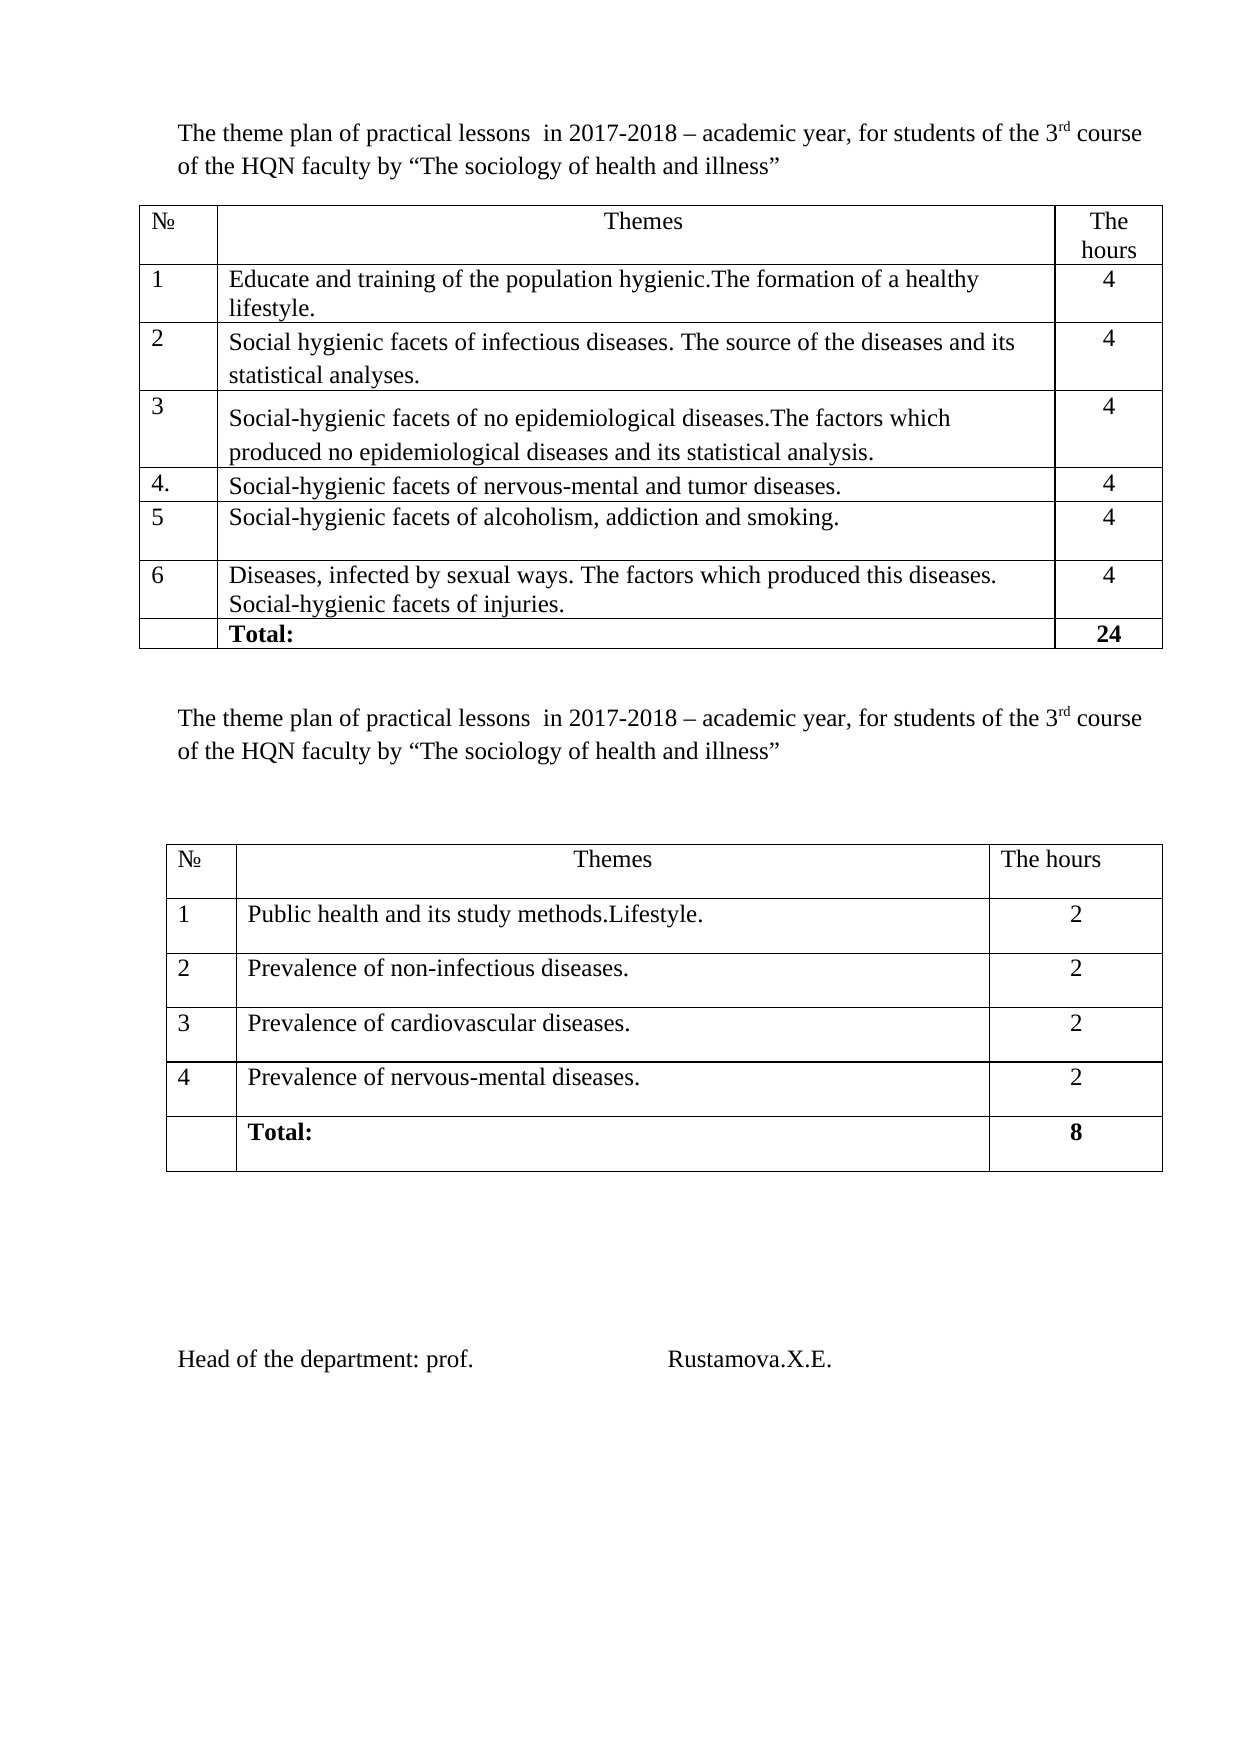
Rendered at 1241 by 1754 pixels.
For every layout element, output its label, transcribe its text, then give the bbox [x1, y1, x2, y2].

table_cell 8 [990, 1117, 1162, 1171]
table_cell Prevalence of nervous-mental diseases. [237, 1063, 989, 1116]
table_cell Diseases, infected by sexual ways. The factors which produced this diseases. Social-hygienic facets of injuries. [218, 561, 1054, 618]
table_cell [167, 1117, 236, 1171]
table_cell 1 [167, 899, 236, 952]
table_cell 2 [990, 1008, 1162, 1061]
table_cell Prevalence of cardiovascular diseases. [237, 1008, 989, 1061]
table_cell [140, 619, 217, 648]
table_cell 2 [140, 323, 217, 390]
table_cell Social-hygienic facets of nervous-mental and tumor diseases. [218, 468, 1054, 501]
table_cell 4 [167, 1063, 236, 1116]
table_header Themes [237, 845, 989, 898]
table_header The hours [990, 845, 1162, 898]
table_cell 24 [1056, 619, 1162, 648]
table_cell 6 [140, 561, 217, 618]
table_cell 3 [167, 1008, 236, 1061]
table_cell 2 [990, 954, 1162, 1007]
table_cell Social-hygienic facets of alcoholism, addiction and smoking. [218, 502, 1054, 559]
table_cell 2 [990, 1063, 1162, 1116]
table_cell 3 [140, 391, 217, 467]
table_cell 4 [1056, 265, 1162, 322]
table_cell 4 [1056, 391, 1162, 467]
table_cell Social-hygienic facets of no epidemiological diseases.The factors which produced no epidemiological diseases and its statistical analysis. [218, 391, 1054, 467]
table_cell 1 [140, 265, 217, 322]
table_cell 4 [1056, 561, 1162, 618]
table_cell Prevalence of non-infectious diseases. [237, 954, 989, 1007]
text The theme plan of practical lessons in 2017-2018 – academic year, for students of the 3rd course of the HQN faculty by “The sociology of health and illness” [177, 118, 1152, 180]
table_header Themes [218, 206, 1054, 263]
table_header № [140, 206, 217, 263]
table_cell Educate and training of the population hygienic.The formation of a healthy lifestyle. [218, 265, 1054, 322]
table_header № [167, 845, 236, 898]
text Head of the department: prof. Rustamova.Х.Е. [177, 1344, 1152, 1373]
table_cell 2 [167, 954, 236, 1007]
table_cell 4 [1056, 323, 1162, 390]
table_cell 4. [140, 468, 217, 501]
table_cell 4 [1056, 468, 1162, 501]
table_cell Social hygienic facets of infectious diseases. The source of the diseases and its statistical analyses. [218, 323, 1054, 390]
table_cell Total: [218, 619, 1054, 648]
table_cell Total: [237, 1117, 989, 1171]
table_cell 4 [1056, 502, 1162, 559]
table_header The hours [1056, 206, 1162, 263]
text The theme plan of practical lessons in 2017-2018 – academic year, for students of the 3rd course of the HQN faculty by “The sociology of health and illness” [177, 703, 1152, 764]
table_cell 2 [990, 899, 1162, 952]
table_cell 5 [140, 502, 217, 559]
table_cell Public health and its study methods.Lifestyle. [237, 899, 989, 952]
